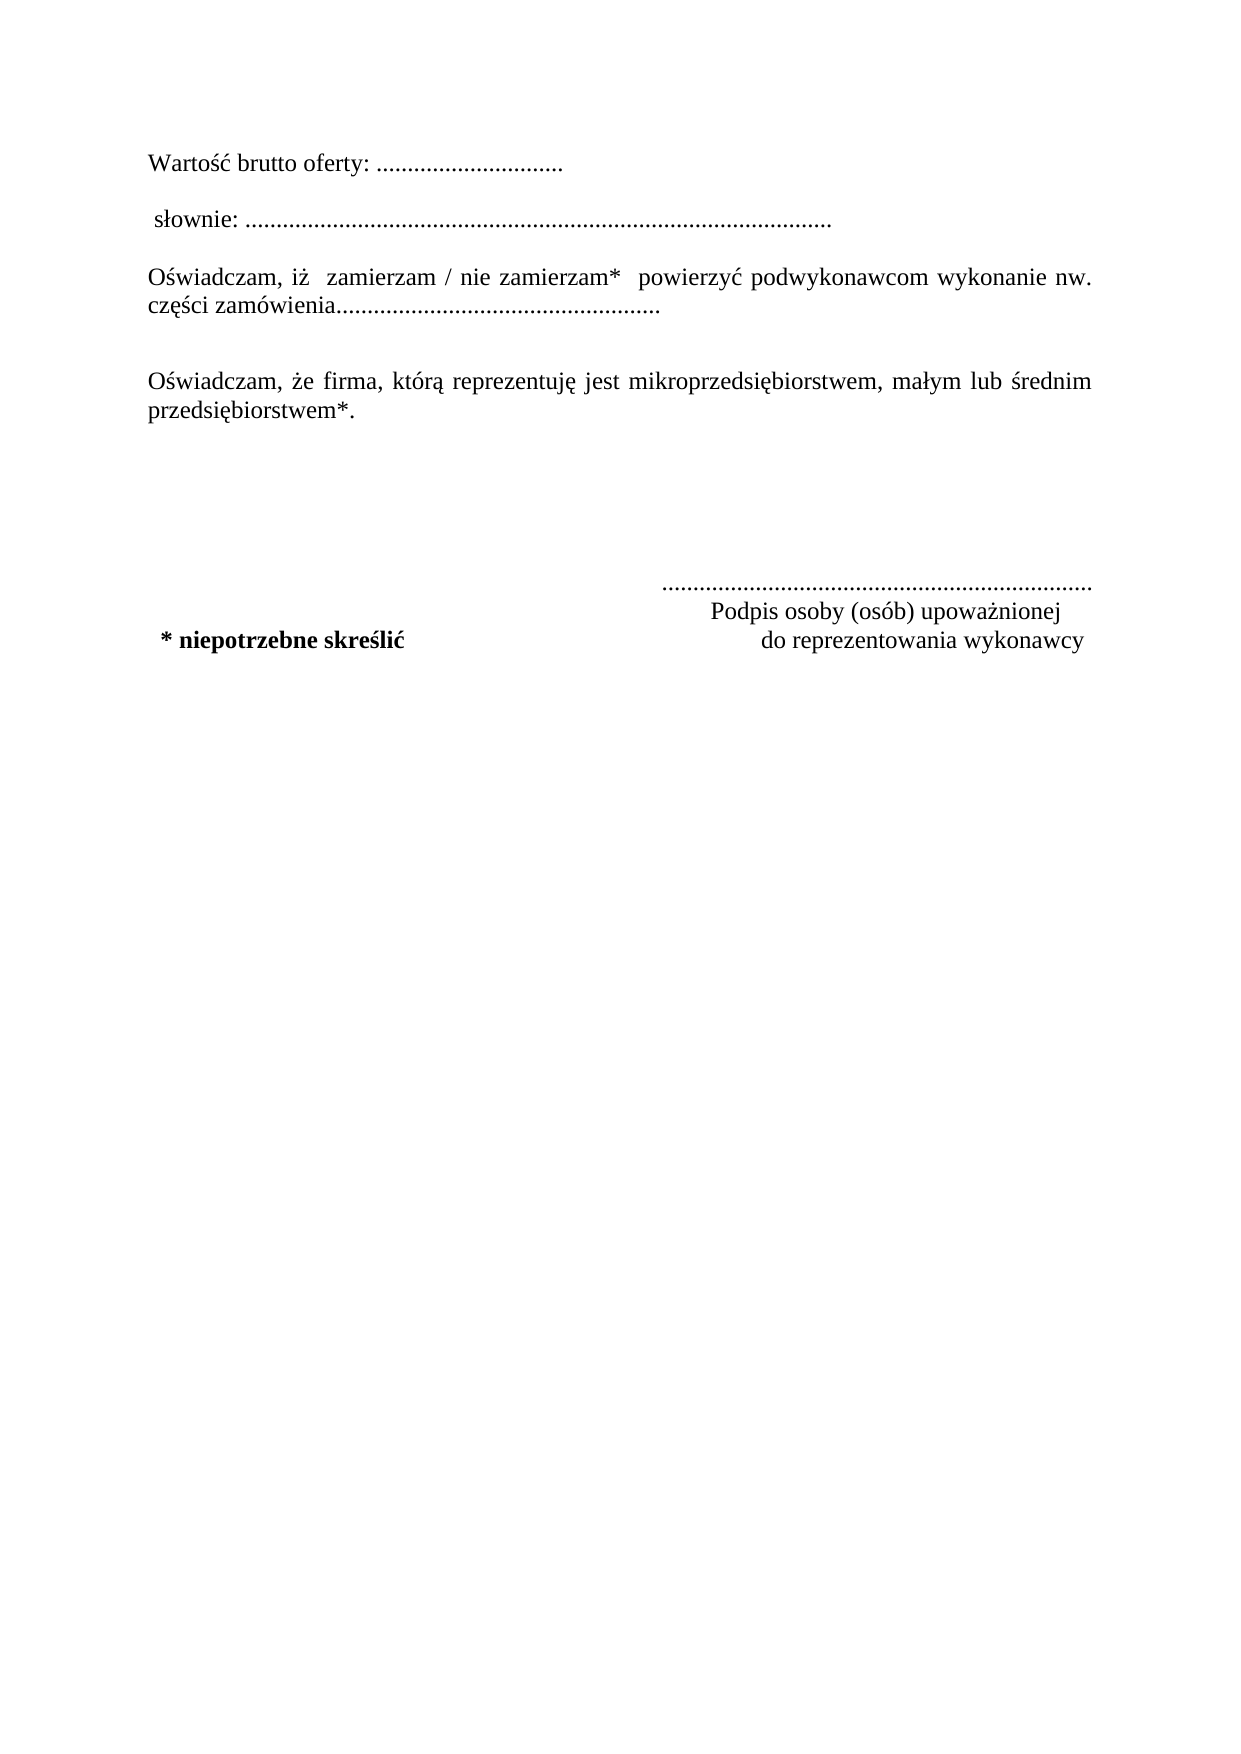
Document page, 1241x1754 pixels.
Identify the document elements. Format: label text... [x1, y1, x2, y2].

text Podpis osoby (osób) upoważnionej [148, 596, 1093, 625]
text ..................................................................... [148, 567, 1093, 596]
text Oświadczam, iż zamierzam / nie zamierzam* powierzyć podwykonawcom wykonanie nw. części zamówienia.................................................... [148, 262, 1093, 319]
text * niepotrzebne skreślić do reprezentowania wykonawcy [148, 625, 1093, 654]
text Oświadczam, że firma, którą reprezentuję jest mikroprzedsiębiorstwem, małym lub średnim przedsiębiorstwem*. [148, 366, 1093, 424]
text słownie: .............................................................................................. [148, 204, 1093, 233]
text Wartość brutto oferty: .............................. [148, 148, 1093, 176]
